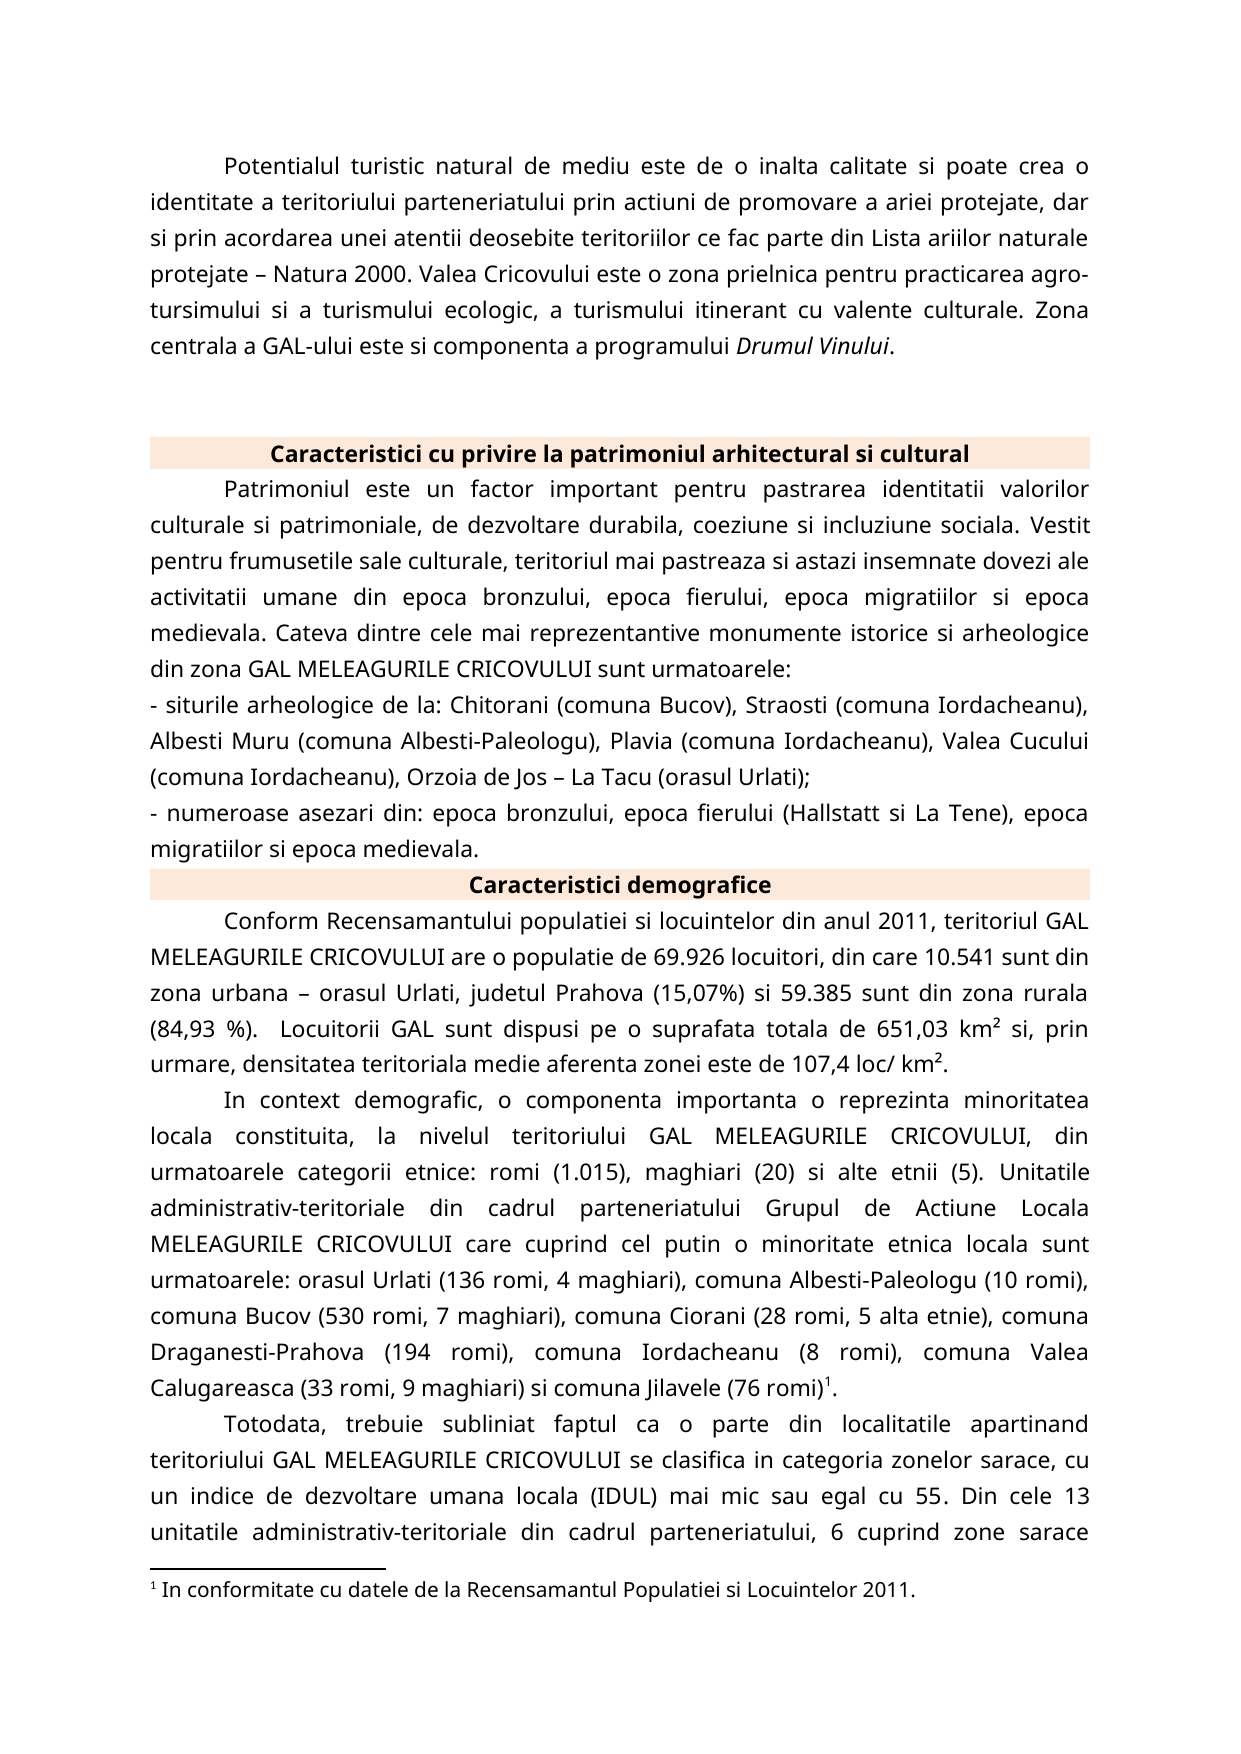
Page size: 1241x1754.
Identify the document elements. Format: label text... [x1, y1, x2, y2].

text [150, 1408, 1090, 1547]
text In context demografic, o componenta importanta o reprezinta minoritatea locala constituita, la nivelul teritoriului GAL MELEAGURILE CRICOVULUI, din urmatoarele categorii etnice: romi (1.015), maghiari (20) si alte etnii (5). Unitatile administrativ-teritoriale din cadrul parteneriatului Grupul de Actiune Locala MELEAGURILE CRICOVULUI care cuprind cel putin o minoritate etnica locala sunt urmatoarele: orasul Urlati (136 romi, 4 maghiari), comuna Albesti-Paleologu (10 romi), comuna Bucov (530 romi, 7 maghiari), comuna Ciorani (28 romi, 5 alta etnie), comuna Draganesti-Prahova (194 romi), comuna Iordacheanu (8 romi), comuna Valea Calugareasca (33 romi, 9 maghiari) si comuna Jilavele (76 romi). [150, 1084, 1090, 1403]
text - siturile arheologice de la: Chitorani (comuna Bucov), Straosti (comuna Iordacheanu), Albesti Muru (comuna Albesti-Paleologu), Plavia (comuna Iordacheanu), Valea Cucului (comuna Iordacheanu), Orzoia de Jos – La Tacu (orasul Urlati); [150, 689, 1090, 792]
text - numeroase asezari din: epoca bronzului, epoca fierului (Hallstatt si La Tene), epoca migratiilor si epoca medievala. [150, 797, 1090, 864]
text Conform Recensamantului populatiei si locuintelor din anul 2011, teritoriul GAL MELEAGURILE CRICOVULUI are o populatie de 69.926 locuitori, din care 10.541 sunt din zona urbana – orasul Urlati, judetul Prahova (15,07%) si 59.385 sunt din zona rurala (84,93 %). Locuitorii GAL sunt dispusi pe o suprafata totala de 651,03 km² si, prin urmare, densitatea teritoriala medie aferenta zonei este de 107,4 loc/ km². [150, 905, 1090, 1080]
text Caracteristici demografice [150, 869, 1090, 900]
text Potentialul turistic natural de mediu este de o inalta calitate si poate crea o identitate a teritoriului parteneriatului prin actiuni de promovare a ariei protejate, dar si prin acordarea unei atentii deosebite teritoriilor ce fac parte din Lista ariilor naturale protejate – Natura 2000. Valea Cricovului este o zona prielnica pentru practicarea agro-tursimului si a turismului ecologic, a turismului itinerant cu valente culturale. Zona centrala a GAL-ului este si componenta a programului Drumul Vinului. [150, 150, 1090, 361]
text Patrimoniul este un factor important pentru pastrarea identitatii valorilor culturale si patrimoniale, de dezvoltare durabila, coeziune si incluziune sociala. Vestit pentru frumusetile sale culturale, teritoriul mai pastreaza si astazi insemnate dovezi ale activitatii umane din epoca bronzului, epoca fierului, epoca migratiilor si epoca medievala. Cateva dintre cele mai reprezentantive monumente istorice si arheologice din zona GAL MELEAGURILE CRICOVULUI sunt urmatoarele: [150, 473, 1090, 684]
text Caracteristici cu privire la patrimoniul arhitectural si cultural [150, 437, 1090, 469]
